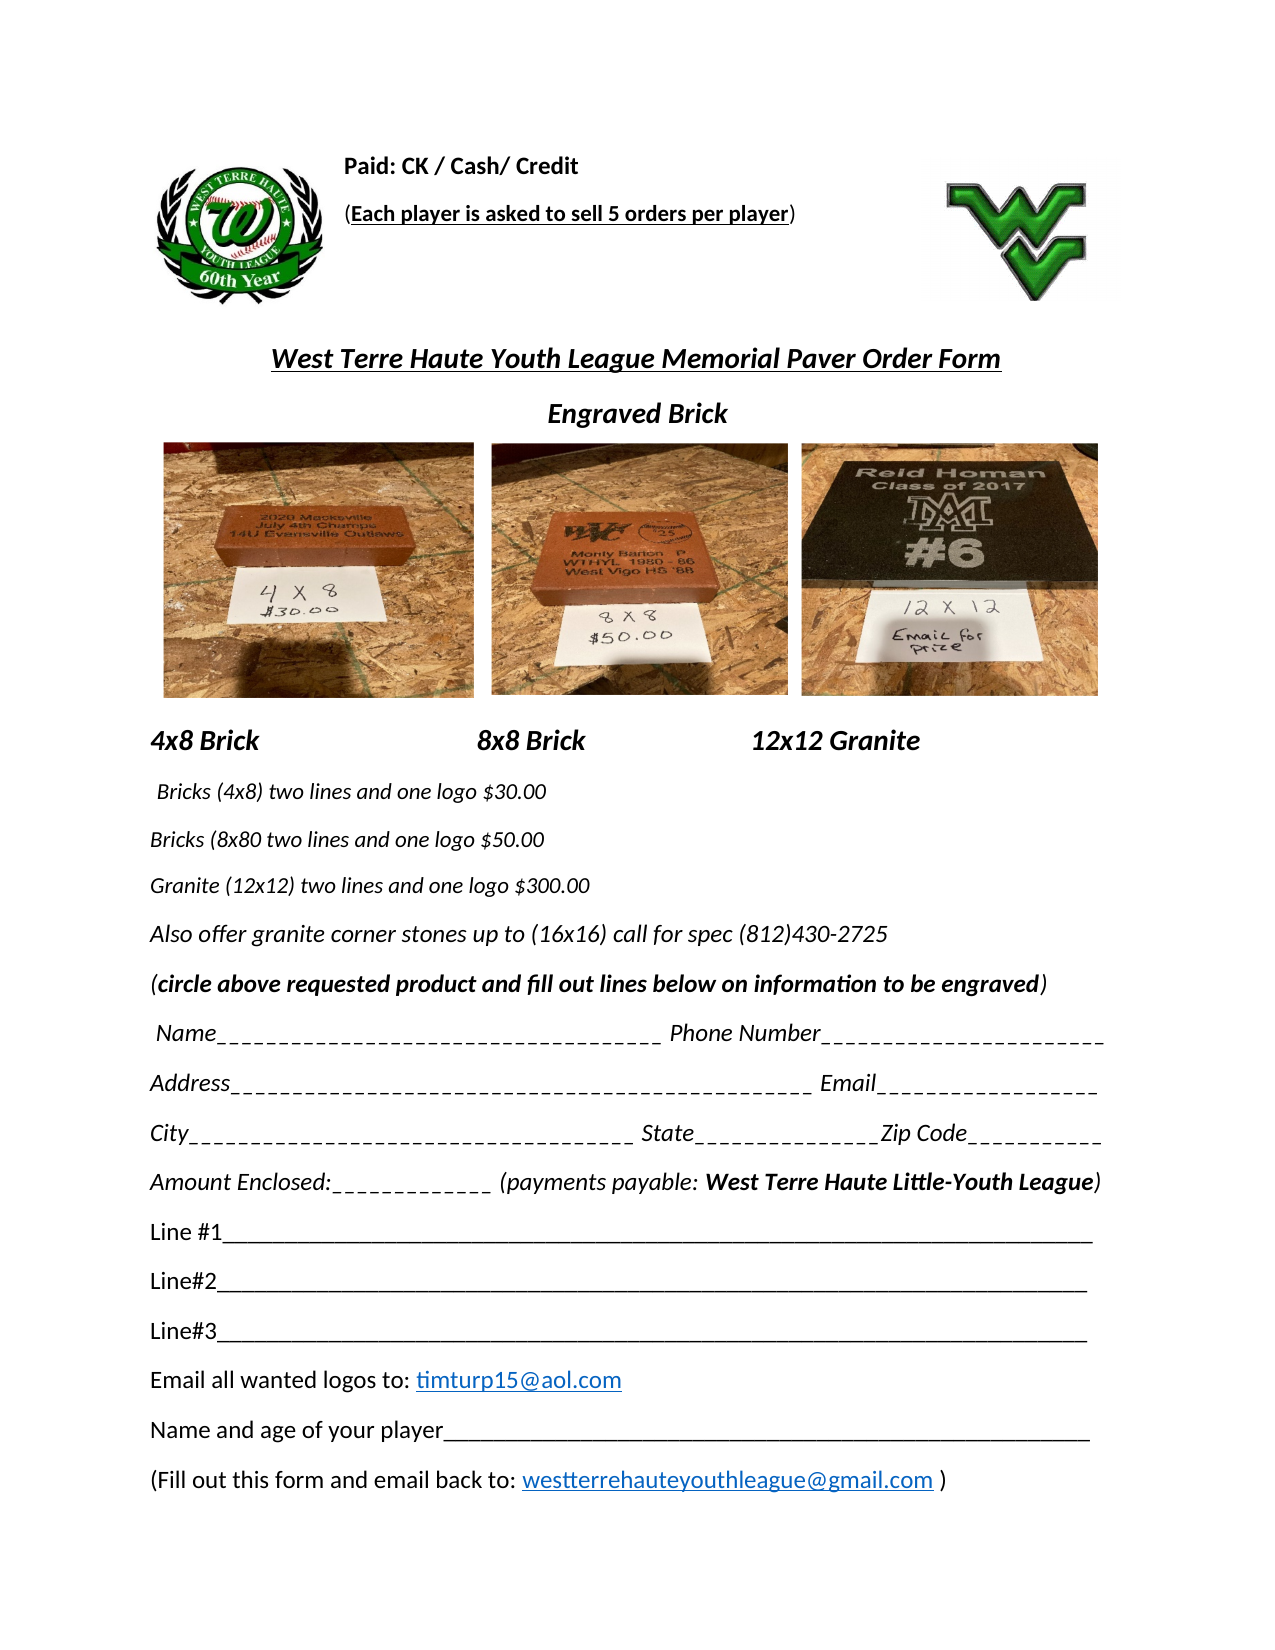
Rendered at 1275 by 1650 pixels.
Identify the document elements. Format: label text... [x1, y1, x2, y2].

text Paid: CK / Cash/ Credit [325, 150, 1125, 181]
text Bricks (4x8) two lines and one logo $30.00 [150, 777, 1125, 805]
text Engraved Brick [150, 395, 1125, 431]
text (Fill out this form and email back to: westterrehauteyouthleague@gmail.com ) [150, 1464, 1125, 1494]
text City____________________________________ State_______________Zip Code___________ [150, 1117, 1125, 1147]
text (Each player is asked to sell 5 orders per player) [325, 199, 921, 228]
text Email all wanted logos to: timturp15@aol.com [150, 1365, 1125, 1395]
text Granite (12x12) two lines and one logo $300.00 [150, 872, 1125, 899]
picture [150, 150, 325, 319]
text Line #1______________________________________________________________________ [150, 1216, 1125, 1246]
picture [921, 157, 1122, 301]
text Amount Enclosed:_____________ (payments payable: West Terre Haute Little-Youth League) [150, 1166, 1125, 1197]
text Line#2______________________________________________________________________ [150, 1266, 1125, 1296]
picture [802, 444, 1098, 695]
text Also offer granite corner stones up to (16x16) call for spec (812)430-2725 [150, 918, 1125, 949]
text West Terre Haute Youth League Memorial Paver Order Form [150, 340, 1125, 376]
text (circle above requested product and fill out lines below on information to be engraved) [150, 968, 1125, 998]
text Line#3______________________________________________________________________ [150, 1315, 1125, 1346]
text Address_______________________________________________ Email__________________ [150, 1067, 1125, 1098]
text Name____________________________________ Phone Number_______________________ [150, 1018, 1125, 1048]
picture [164, 443, 473, 698]
text Bricks (8x80 two lines and one logo $50.00 [150, 825, 1125, 853]
picture [492, 444, 788, 695]
text Name and age of your player____________________________________________________ [150, 1414, 1125, 1445]
